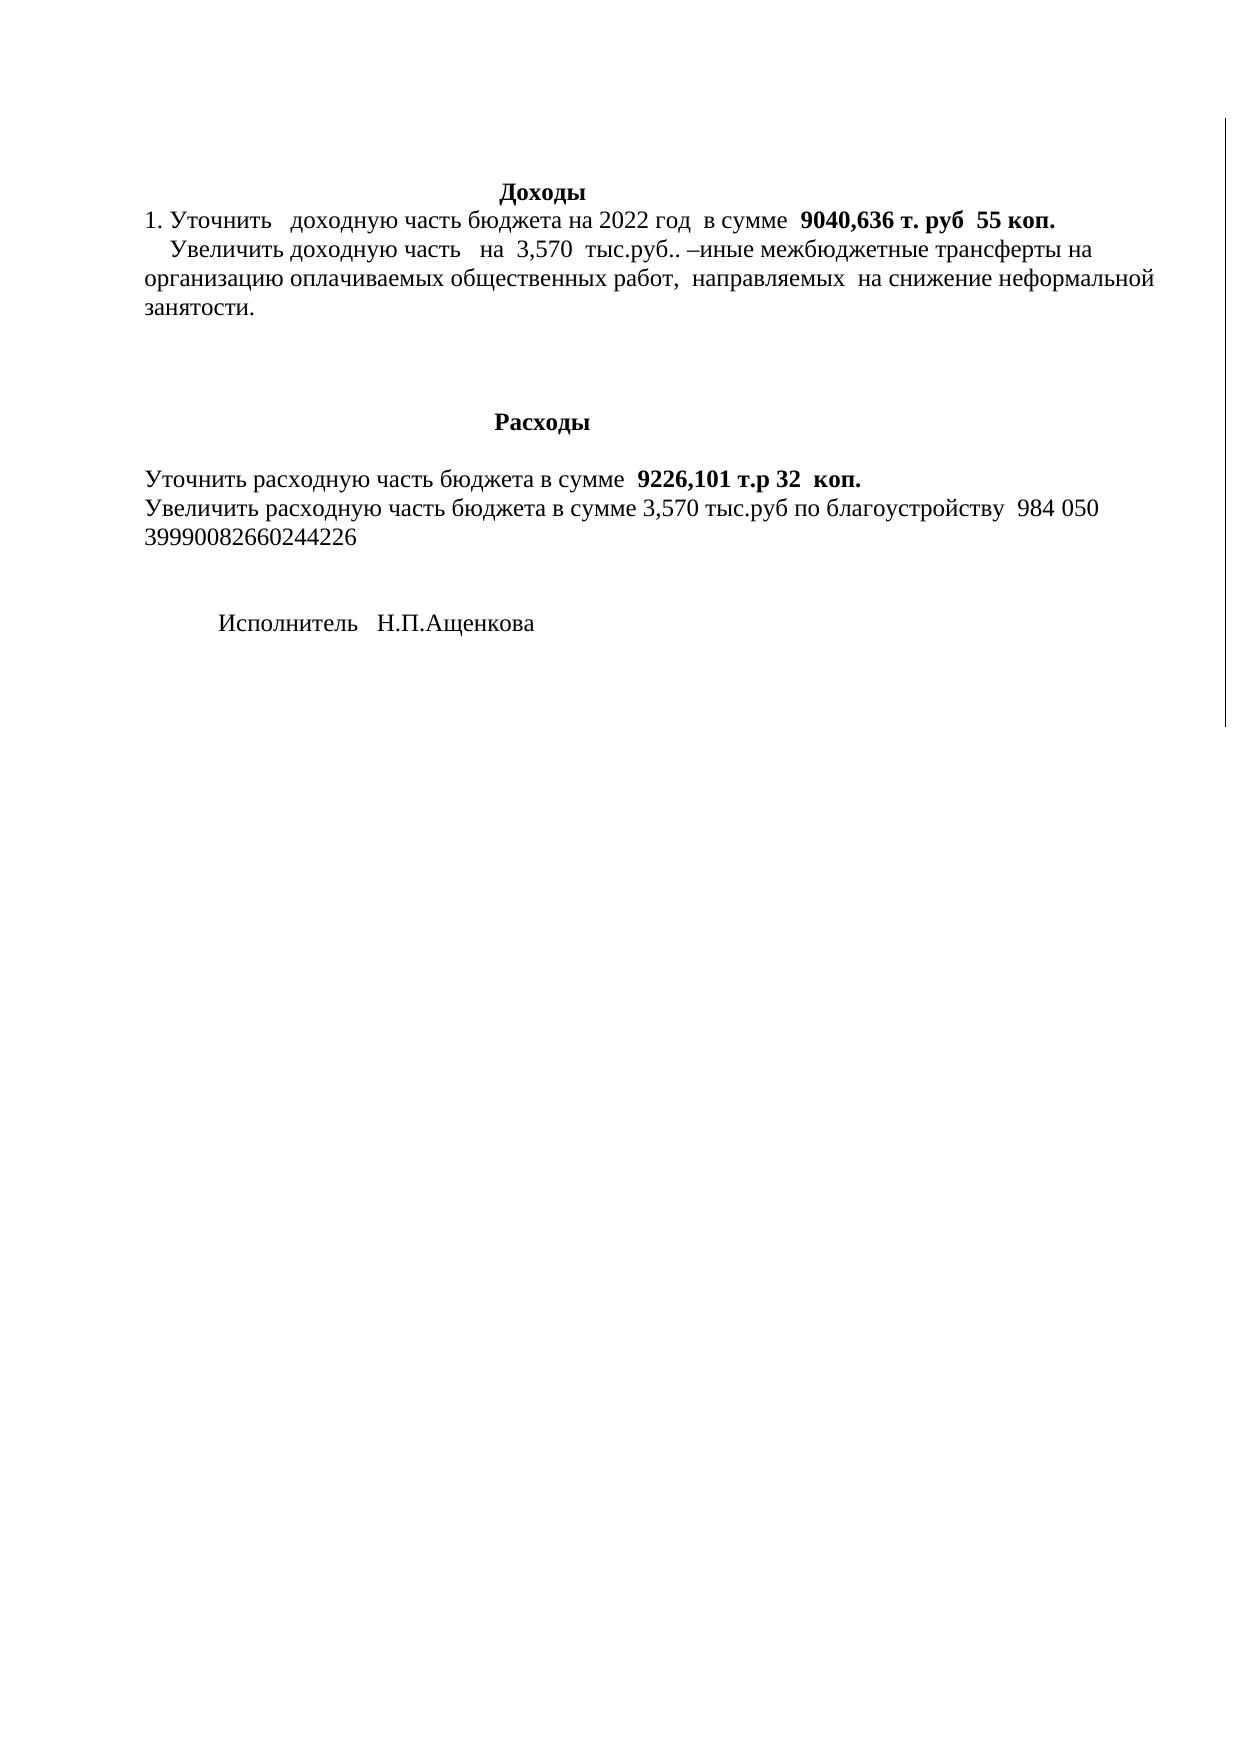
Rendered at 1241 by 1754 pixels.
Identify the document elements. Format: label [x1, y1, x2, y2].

table_cell [133, 118, 1225, 727]
